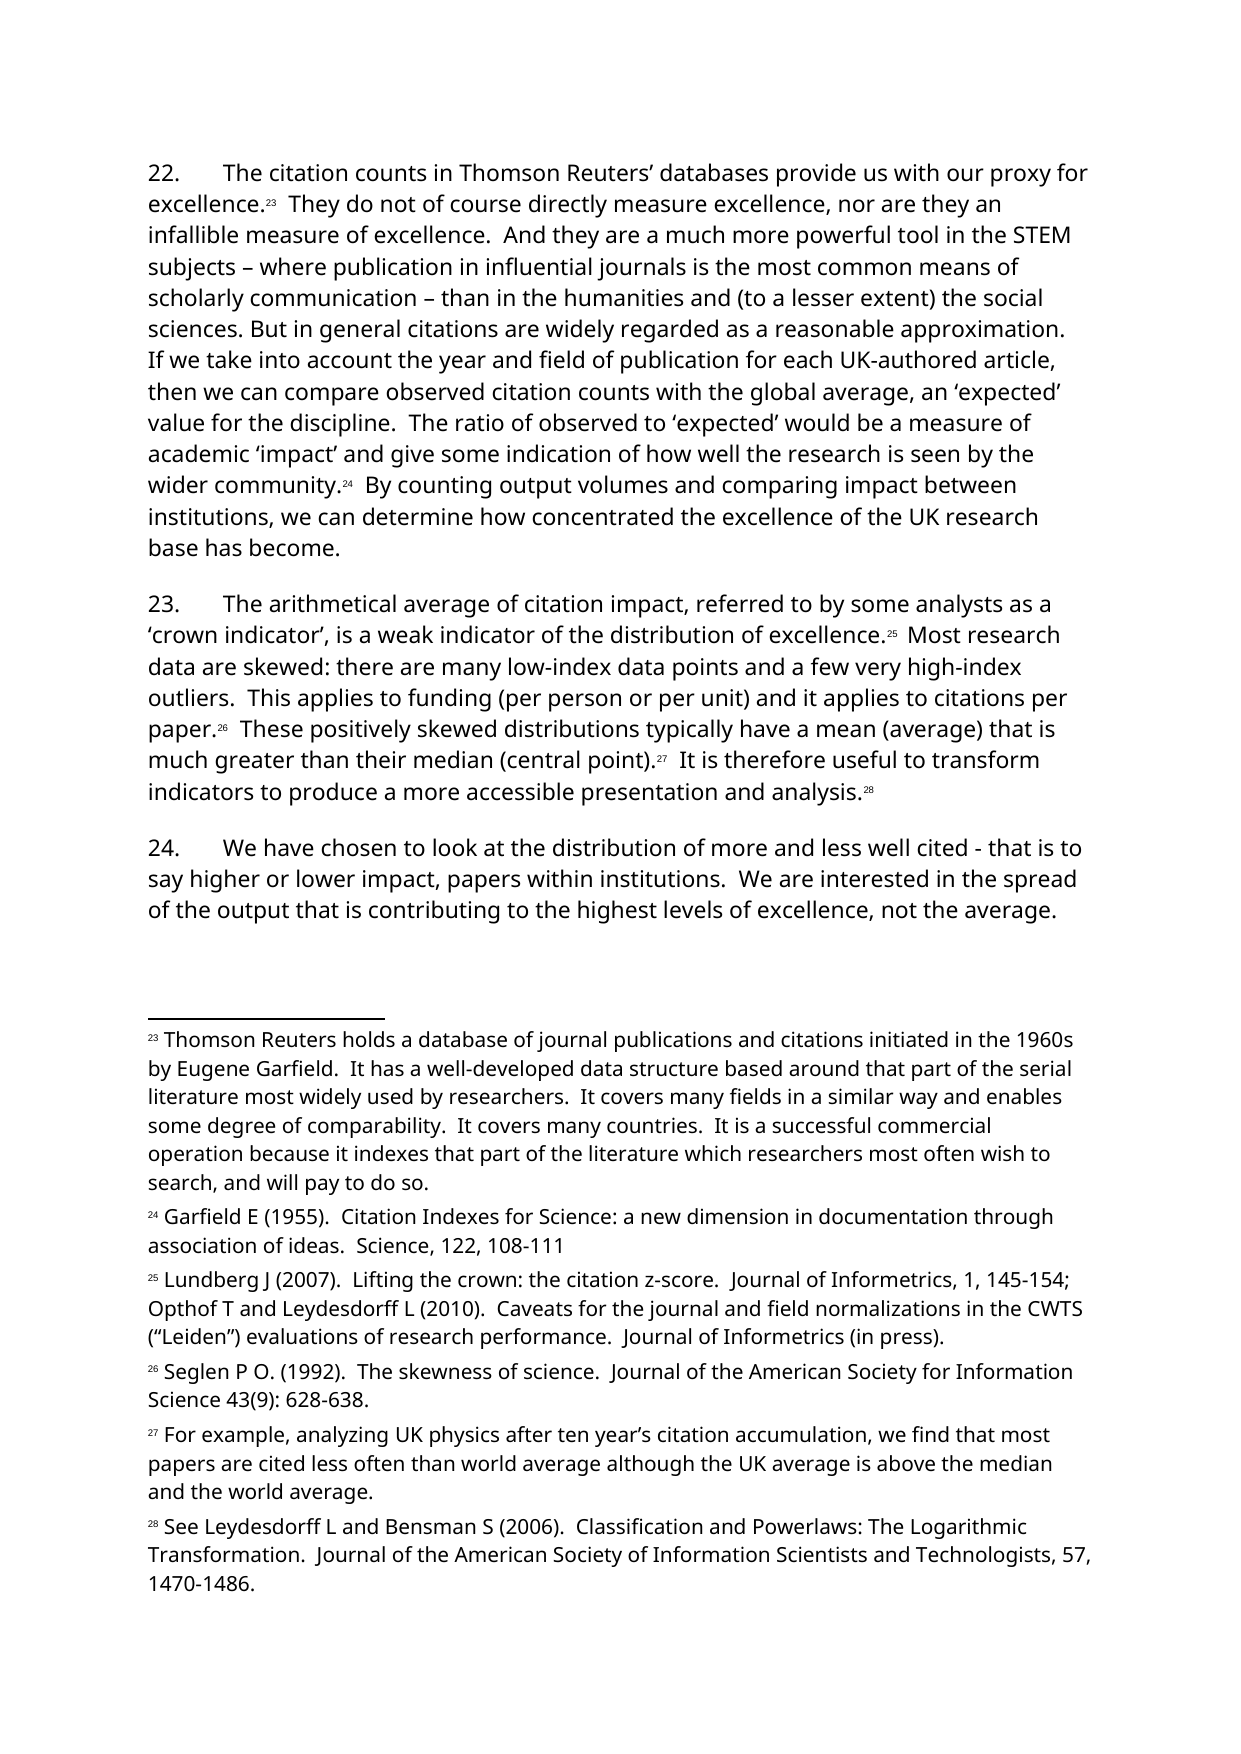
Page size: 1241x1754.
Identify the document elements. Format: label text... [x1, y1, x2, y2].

list The citation counts in Thomson Reuters’ databases provide us with our proxy for excellence. They do not of course directly measure excellence, nor are they an infallible measure of excellence. And they are a much more powerful tool in the STEM subjects – where publication in influential journals is the most common means of scholarly communication – than in the humanities and (to a lesser extent) the social sciences. But in general citations are widely regarded as a reasonable approximation. If we take into account the year and field of publication for each UK-authored article, then we can compare observed citation counts with the global average, an ‘expected’ value for the discipline. The ratio of observed to ‘expected’ would be a measure of academic ‘impact’ and give some indication of how well the research is seen by the wider community. By counting output volumes and comparing impact between institutions, we can determine how concentrated the excellence of the UK research base has become. [148, 157, 1092, 563]
list The arithmetical average of citation impact, referred to by some analysts as a ‘crown indicator’, is a weak indicator of the distribution of excellence. Most research data are skewed: there are many low-index data points and a few very high-index outliers. This applies to funding (per person or per unit) and it applies to citations per paper. These positively skewed distributions typically have a mean (average) that is much greater than their median (central point). It is therefore useful to transform indicators to produce a more accessible presentation and analysis. [148, 588, 1092, 807]
list We have chosen to look at the distribution of more and less well cited - that is to say higher or lower impact, papers within institutions. We are interested in the spread of the output that is contributing to the highest levels of excellence, not the average. Graphical profiles make the naturally skewed distribution of citation data more accessible by sorting the data into ‘bins’ relative to the world average. [148, 832, 1092, 926]
